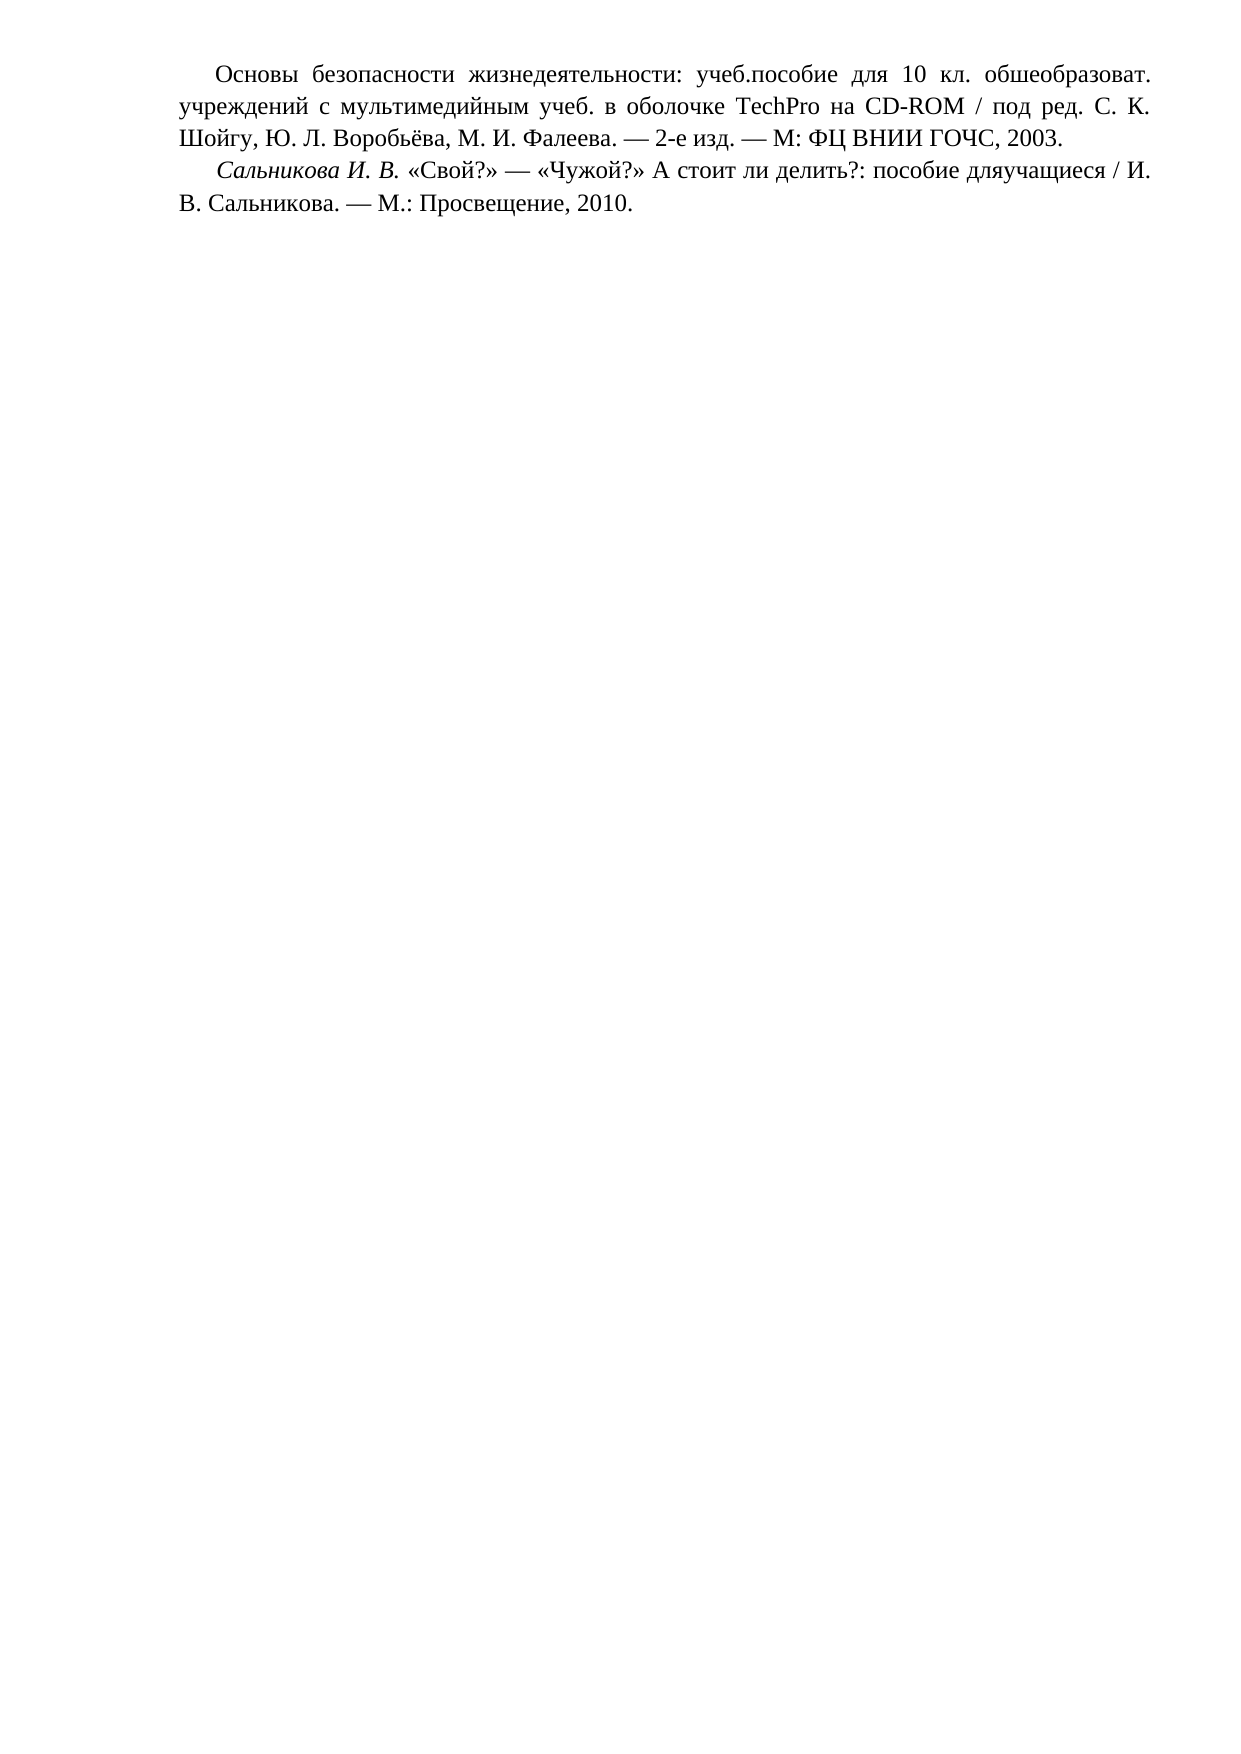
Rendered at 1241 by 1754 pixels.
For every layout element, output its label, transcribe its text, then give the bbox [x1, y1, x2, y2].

text Сальникова И. В. «Свой?» — «Чужой?» А стоит ли делить?: пособие дляучащиеся / И. В. Сальникова. — М.: Просвещение, 2010. [179, 156, 1152, 217]
text Основы безопасности жизнедеятельности: учеб.пособие для 10 кл. обшеобразоват. учреждений с мультимедийным учеб. в оболочке TеchPro на CD-ROM / под ред. С. К. Шойгу, Ю. Л. Воробьёва, М. И. Фалеева. — 2-е изд. — М: ФЦ ВНИИ ГОЧС, 2003. [179, 59, 1152, 152]
